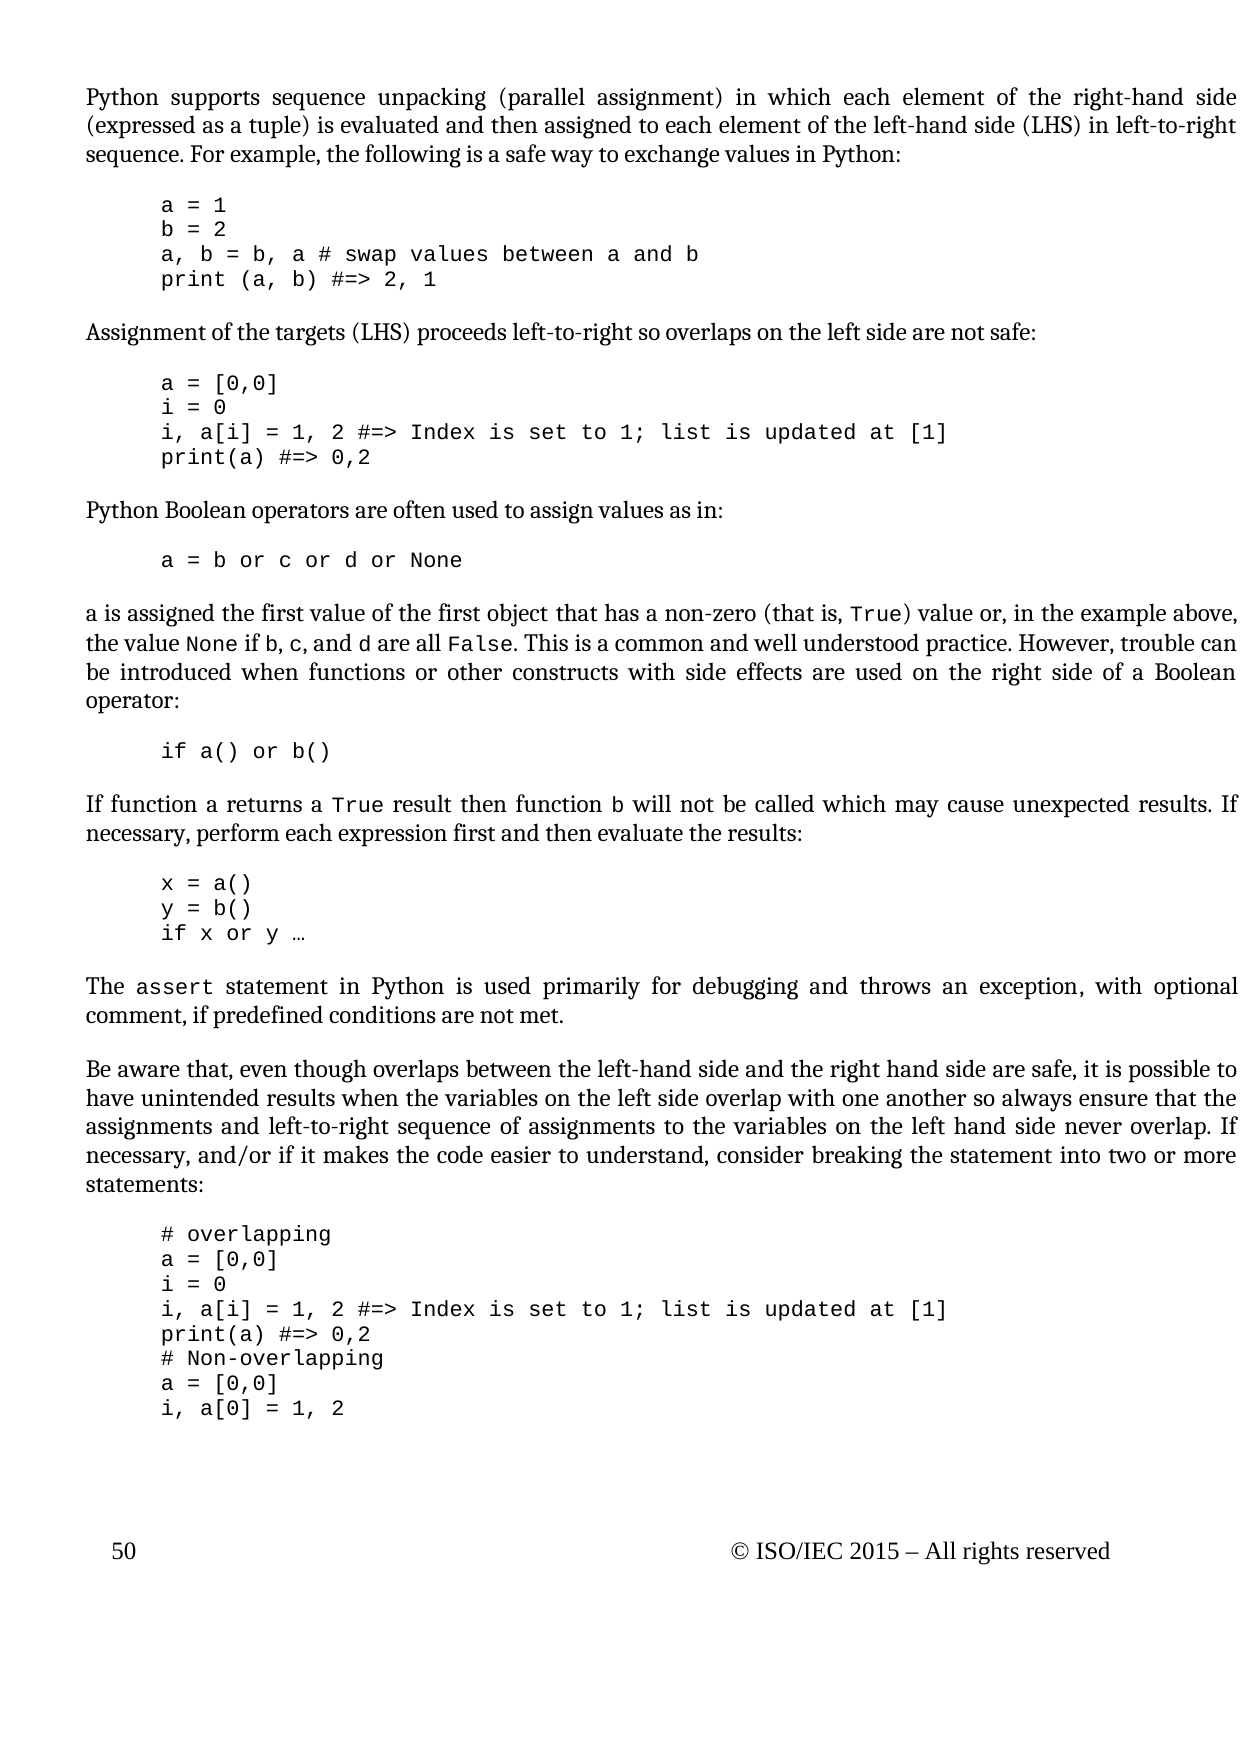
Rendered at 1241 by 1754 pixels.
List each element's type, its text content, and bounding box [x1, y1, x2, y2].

text i = 0 [161, 396, 1153, 421]
text i, a[0] = 1, 2 [161, 1397, 1153, 1422]
text Python supports sequence unpacking (parallel assignment) in which each element of the right-hand side (expressed as a tuple) is evaluated and then assigned to each element of the left-hand side (LHS) in left-to-right sequence. For example, the following is a safe way to exchange values in Python: [86, 82, 1238, 169]
text a = b or c or d or None [161, 549, 1153, 574]
text Assignment of the targets (LHS) proceeds left-to-right so overlaps on the left side are not safe: [86, 318, 1238, 347]
text a = [0,0] [161, 1248, 1153, 1273]
text if x or y … [161, 922, 1153, 947]
text print (a, b) #=> 2, 1 [161, 268, 1153, 293]
text a = [0,0] [161, 372, 1153, 396]
text print(a) #=> 0,2 [161, 446, 1153, 471]
text Be aware that, even though overlaps between the left-hand side and the right hand side are safe, it is possible to have unintended results when the variables on the left side overlap with one another so always ensure that the assignments and left-to-right sequence of assignments to the variables on the left hand side never overlap. If necessary, and/or if it makes the code easier to understand, consider breaking the statement into two or more statements: [86, 1055, 1238, 1198]
text a = [0,0] [161, 1372, 1153, 1397]
text # Non-overlapping [161, 1347, 1153, 1372]
text y = b() [161, 897, 1153, 922]
text a, b = b, a # swap values between a and b [161, 243, 1153, 268]
text i, a[i] = 1, 2 #=> Index is set to 1; list is updated at [1] [161, 421, 1153, 446]
text print(a) #=> 0,2 [161, 1323, 1153, 1347]
text if a() or b() [161, 740, 1153, 765]
text b = 2 [161, 218, 1153, 243]
text a is assigned the first value of the first object that has a non-zero (that is, True) value or, in the example above, the value None if b, c, and d are all False. This is a common and well understood practice. However, trouble can be introduced when functions or other constructs with side effects are used on the right side of a Boolean operator: [86, 599, 1238, 715]
text i, a[i] = 1, 2 #=> Index is set to 1; list is updated at [1] [161, 1298, 1153, 1323]
text Python Boolean operators are often used to assign values as in: [86, 496, 1238, 524]
text i = 0 [161, 1273, 1153, 1298]
text x = a() [161, 873, 1153, 897]
text # overlapping [161, 1223, 1153, 1248]
text If function a returns a True result then function b will not be called which may cause unexpected results. If necessary, perform each expression first and then evaluate the results: [86, 790, 1238, 848]
text a = 1 [161, 194, 1153, 218]
text The assert statement in Python is used primarily for debugging and throws an exception, with optional comment, if predefined conditions are not met. [86, 972, 1238, 1030]
